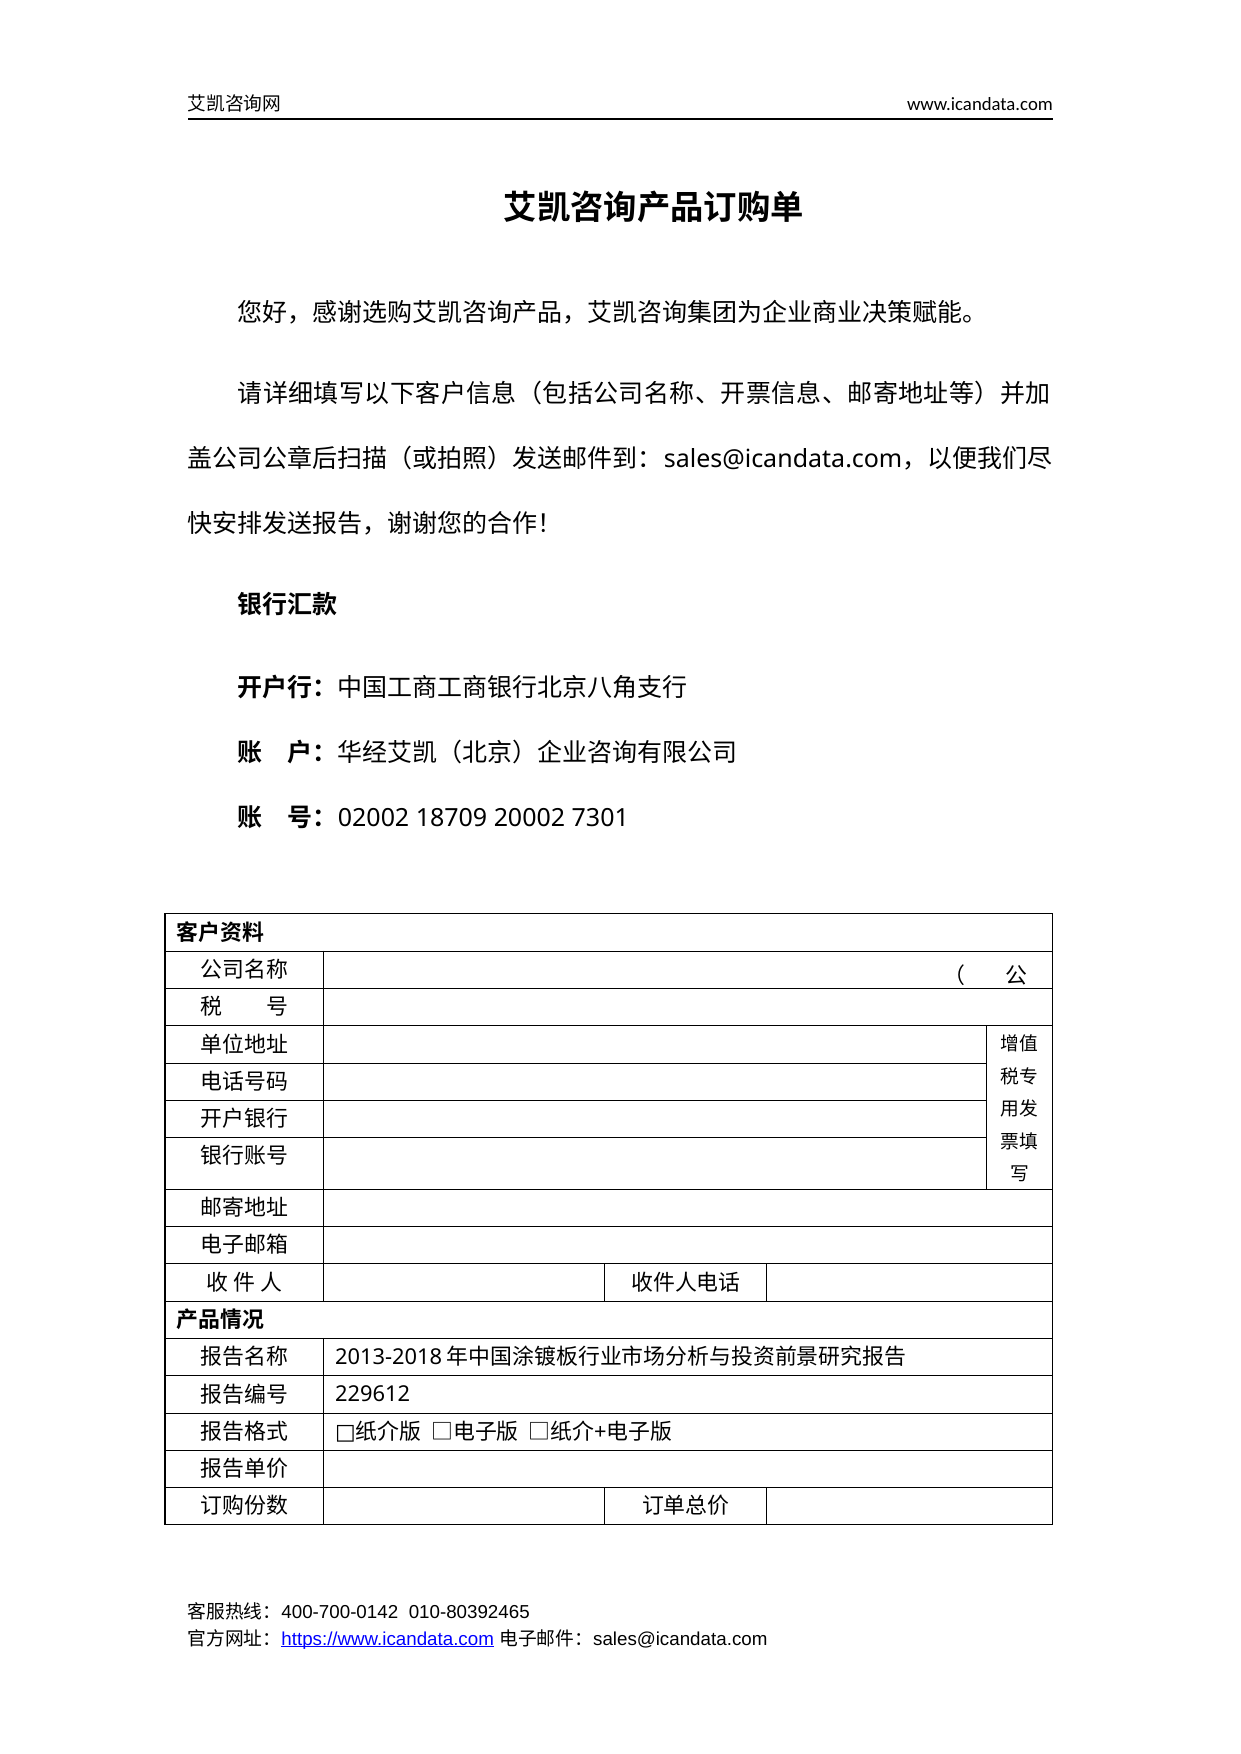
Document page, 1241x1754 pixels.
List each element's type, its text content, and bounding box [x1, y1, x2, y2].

table_cell [324, 952, 1052, 988]
text 银行汇款 [187, 570, 1053, 635]
table_cell 订购份数 [166, 1488, 323, 1524]
table_cell 报告编号 [166, 1376, 323, 1412]
table_cell [324, 1264, 604, 1301]
table_cell 税 号 [166, 989, 323, 1025]
table_cell [324, 1101, 986, 1137]
table_cell [324, 989, 1052, 1025]
table_cell 公司名称 [166, 952, 323, 988]
table_cell [324, 1026, 986, 1062]
table_cell [324, 1190, 1052, 1226]
table_cell [767, 1264, 1052, 1301]
text 艾凯咨询产品订购单 [187, 172, 1053, 237]
text 请详细填写以下客户信息（包括公司名称、开票信息、邮寄地址等）并加盖公司公章后扫描（或拍照）发送邮件到：sales@icandata.com，以便我们尽快安排发送报告，谢谢您的合作！ [187, 359, 1053, 554]
table_cell [324, 1227, 1052, 1263]
text 您好，感谢选购艾凯咨询产品，艾凯咨询集团为企业商业决策赋能。 [187, 278, 1053, 343]
table_cell 单位地址 [166, 1026, 323, 1062]
table_cell 开户银行 [166, 1101, 323, 1137]
table_cell 报告格式 [166, 1414, 323, 1450]
table_cell 收 件 人 [166, 1264, 323, 1301]
table_cell 收件人电话 [605, 1264, 766, 1301]
table_cell 银行账号 [166, 1138, 323, 1189]
text 账 户：华经艾凯（北京）企业咨询有限公司 [187, 718, 1053, 783]
table_cell 邮寄地址 [166, 1190, 323, 1226]
table_cell □纸介版 □电子版 □纸介+电子版 [324, 1414, 1052, 1450]
table_cell 产品情况 [166, 1302, 1052, 1338]
table_cell [324, 1488, 604, 1524]
table_cell 报告单价 [166, 1451, 323, 1487]
table_cell 电子邮箱 [166, 1227, 323, 1263]
table_cell 订单总价 [605, 1488, 766, 1524]
text 账 号：02002 18709 20002 7301 [187, 783, 1053, 848]
table_cell [324, 1064, 986, 1100]
table_cell 229612 [324, 1376, 1052, 1412]
table_cell 2013-2018年中国涂镀板行业市场分析与投资前景研究报告 [324, 1339, 1052, 1375]
table_cell [767, 1488, 1052, 1524]
table_cell [324, 1451, 1052, 1487]
table_cell 电话号码 [166, 1064, 323, 1100]
table_cell [324, 1138, 986, 1189]
table_cell 增值税专用发票填写 [987, 1026, 1052, 1189]
table_cell 报告名称 [166, 1339, 323, 1375]
table_header 客户资料 [166, 914, 1052, 951]
text 开户行：中国工商工商银行北京八角支行 [187, 653, 1053, 718]
